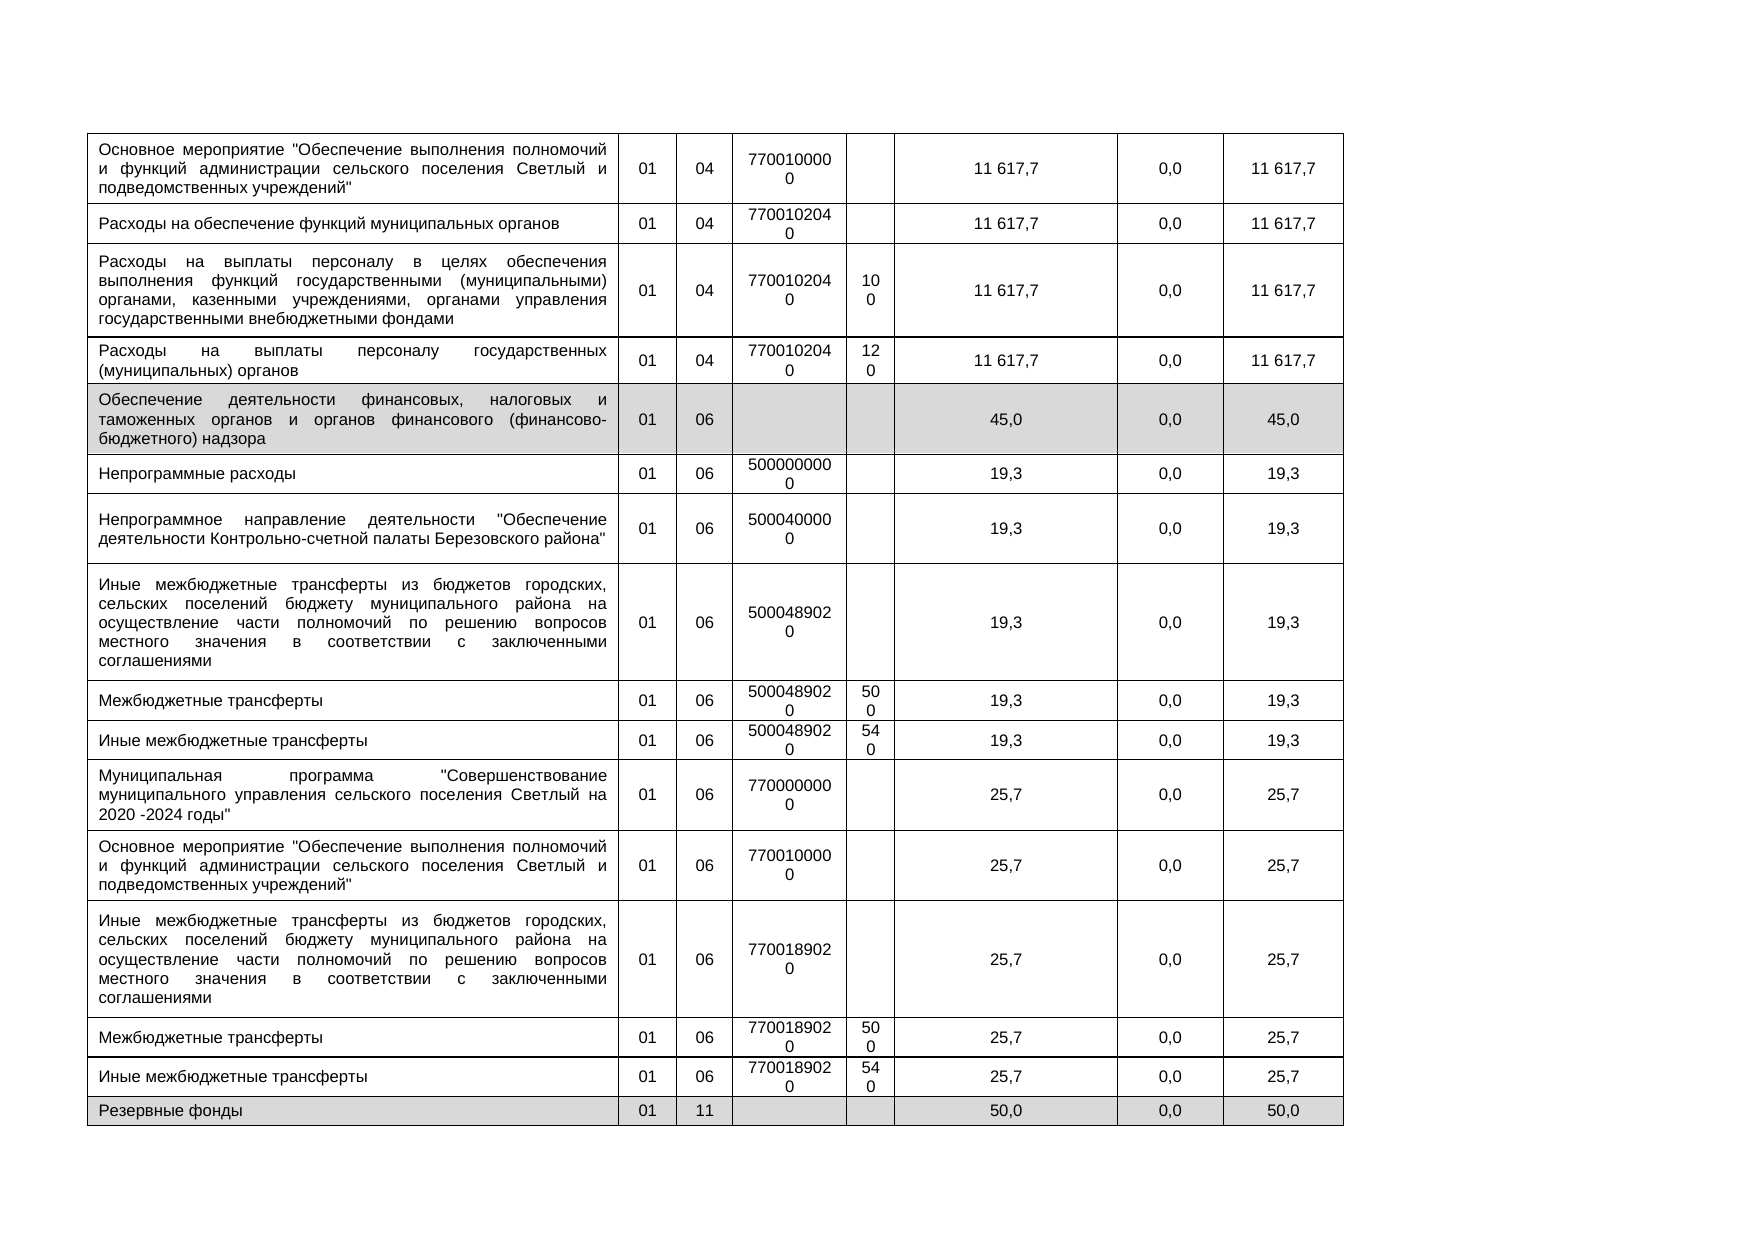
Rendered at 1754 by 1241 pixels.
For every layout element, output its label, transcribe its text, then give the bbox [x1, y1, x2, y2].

table_cell 01 [619, 831, 676, 900]
table_cell 01 [619, 455, 676, 493]
table_cell [847, 384, 894, 453]
table_cell [847, 901, 894, 1017]
table_cell 45,0 [1224, 384, 1343, 453]
table_cell 0,0 [1118, 721, 1223, 759]
table_cell 19,3 [895, 721, 1117, 759]
table_cell 0,0 [1118, 494, 1223, 563]
table_cell 04 [677, 134, 732, 203]
table_cell 25,7 [895, 1018, 1117, 1056]
table_cell Иные межбюджетные трансферты из бюджетов городских, сельских поселений бюджету муниципального района на осуществление части полномочий по решению вопросов местного значения в соответствии с заключенными соглашениями [88, 564, 618, 680]
table_cell 0,0 [1118, 338, 1223, 383]
table_cell [847, 204, 894, 243]
table_cell Основное мероприятие "Обеспечение выполнения полномочий и функций администрации сельского поселения Светлый и подведомственных учреждений" [88, 134, 618, 203]
table_cell 01 [619, 681, 676, 720]
table_cell 45,0 [895, 384, 1117, 453]
table_cell Расходы на обеспечение функций муниципальных органов [88, 204, 618, 243]
table_cell [847, 494, 894, 563]
table_cell 11 617,7 [895, 338, 1117, 383]
table_cell 500 [847, 681, 894, 720]
table_cell 0,0 [1118, 1097, 1223, 1125]
table_cell 7700100000 [733, 134, 846, 203]
table_cell 5000400000 [733, 494, 846, 563]
table_cell 11 617,7 [1224, 134, 1343, 203]
table_cell 06 [677, 760, 732, 829]
table_cell 7700189020 [733, 901, 846, 1017]
table_cell 11 617,7 [1224, 244, 1343, 336]
table_cell 5000489020 [733, 681, 846, 720]
table_cell 25,7 [1224, 1058, 1343, 1096]
table_cell 0,0 [1118, 564, 1223, 680]
table_cell Непрограммное направление деятельности "Обеспечение деятельности Контрольно-счетной палаты Березовского района" [88, 494, 618, 563]
table_cell [847, 1097, 894, 1125]
table_cell 7700100000 [733, 831, 846, 900]
table_cell Иные межбюджетные трансферты [88, 1058, 618, 1096]
table_cell 01 [619, 1097, 676, 1125]
table_cell [847, 564, 894, 680]
table_cell [847, 831, 894, 900]
table_cell [847, 760, 894, 829]
table_cell 11 617,7 [895, 204, 1117, 243]
table_cell 11 617,7 [895, 134, 1117, 203]
table_cell 01 [619, 134, 676, 203]
table_cell 540 [847, 1058, 894, 1096]
table_cell 7700000000 [733, 760, 846, 829]
table_cell Иные межбюджетные трансферты [88, 721, 618, 759]
table_cell 7700102040 [733, 204, 846, 243]
table_cell 01 [619, 721, 676, 759]
table_cell 06 [677, 384, 732, 453]
table_cell 25,7 [895, 901, 1117, 1017]
table_cell 25,7 [895, 1058, 1117, 1096]
table_cell 5000000000 [733, 455, 846, 493]
table_cell 25,7 [1224, 1018, 1343, 1056]
table_cell 06 [677, 1058, 732, 1096]
table_cell 5000489020 [733, 721, 846, 759]
table_cell 7700189020 [733, 1058, 846, 1096]
table_cell 0,0 [1118, 1018, 1223, 1056]
table_cell 01 [619, 244, 676, 336]
table_cell Резервные фонды [88, 1097, 618, 1125]
table_cell 19,3 [895, 681, 1117, 720]
table_cell Обеспечение деятельности финансовых, налоговых и таможенных органов и органов финансового (финансово-бюджетного) надзора [88, 384, 618, 453]
table_cell [733, 384, 846, 453]
table_cell Муниципальная программа "Совершенствование муниципального управления сельского поселения Светлый на 2020 -2024 годы" [88, 760, 618, 829]
table_cell 06 [677, 494, 732, 563]
table_cell 0,0 [1118, 384, 1223, 453]
table_cell 500 [847, 1018, 894, 1056]
table_cell 06 [677, 564, 732, 680]
table_cell 01 [619, 1058, 676, 1096]
table_cell 25,7 [895, 760, 1117, 829]
table_cell 06 [677, 681, 732, 720]
table_cell 06 [677, 831, 732, 900]
table_cell 0,0 [1118, 1058, 1223, 1096]
table_cell 50,0 [895, 1097, 1117, 1125]
table_cell 540 [847, 721, 894, 759]
table_cell 0,0 [1118, 901, 1223, 1017]
table_cell 11 617,7 [1224, 204, 1343, 243]
table_cell 04 [677, 244, 732, 336]
table_cell 0,0 [1118, 760, 1223, 829]
table_cell 11 [677, 1097, 732, 1125]
table_cell 06 [677, 1018, 732, 1056]
table_cell 19,3 [895, 494, 1117, 563]
table_cell 0,0 [1118, 455, 1223, 493]
table_cell 25,7 [1224, 901, 1343, 1017]
table_cell 01 [619, 564, 676, 680]
table_cell 50,0 [1224, 1097, 1343, 1125]
table_cell 0,0 [1118, 134, 1223, 203]
table_cell 25,7 [1224, 760, 1343, 829]
table_cell 19,3 [1224, 564, 1343, 680]
table_cell 19,3 [1224, 721, 1343, 759]
table_cell Непрограммные расходы [88, 455, 618, 493]
table_cell 01 [619, 901, 676, 1017]
table_cell 11 617,7 [895, 244, 1117, 336]
table_cell Расходы на выплаты персоналу государственных (муниципальных) органов [88, 338, 618, 383]
table_cell Межбюджетные трансферты [88, 1018, 618, 1056]
table_cell 7700189020 [733, 1018, 846, 1056]
table_cell 06 [677, 901, 732, 1017]
table_cell [847, 455, 894, 493]
table_cell 06 [677, 721, 732, 759]
table_cell 04 [677, 338, 732, 383]
table_cell 0,0 [1118, 204, 1223, 243]
table_cell 0,0 [1118, 681, 1223, 720]
table_cell 19,3 [1224, 494, 1343, 563]
table_cell 5000489020 [733, 564, 846, 680]
table_cell Основное мероприятие "Обеспечение выполнения полномочий и функций администрации сельского поселения Светлый и подведомственных учреждений" [88, 831, 618, 900]
table_cell 25,7 [895, 831, 1117, 900]
table_cell 0,0 [1118, 831, 1223, 900]
table_cell 01 [619, 384, 676, 453]
table_cell 0,0 [1118, 244, 1223, 336]
table_cell 19,3 [1224, 681, 1343, 720]
table_cell [847, 134, 894, 203]
table_cell Иные межбюджетные трансферты из бюджетов городских, сельских поселений бюджету муниципального района на осуществление части полномочий по решению вопросов местного значения в соответствии с заключенными соглашениями [88, 901, 618, 1017]
table_cell 01 [619, 338, 676, 383]
table_cell 01 [619, 760, 676, 829]
table_cell 19,3 [895, 564, 1117, 680]
table_cell 100 [847, 244, 894, 336]
table_cell 25,7 [1224, 831, 1343, 900]
table_cell [733, 1097, 846, 1125]
table_cell 19,3 [1224, 455, 1343, 493]
table_cell 01 [619, 494, 676, 563]
table_cell 06 [677, 455, 732, 493]
table_cell 19,3 [895, 455, 1117, 493]
table_cell 04 [677, 204, 732, 243]
table_cell 7700102040 [733, 244, 846, 336]
table_cell 01 [619, 1018, 676, 1056]
table_cell 7700102040 [733, 338, 846, 383]
table_cell 01 [619, 204, 676, 243]
table_cell 11 617,7 [1224, 338, 1343, 383]
table_cell 120 [847, 338, 894, 383]
table_cell Межбюджетные трансферты [88, 681, 618, 720]
